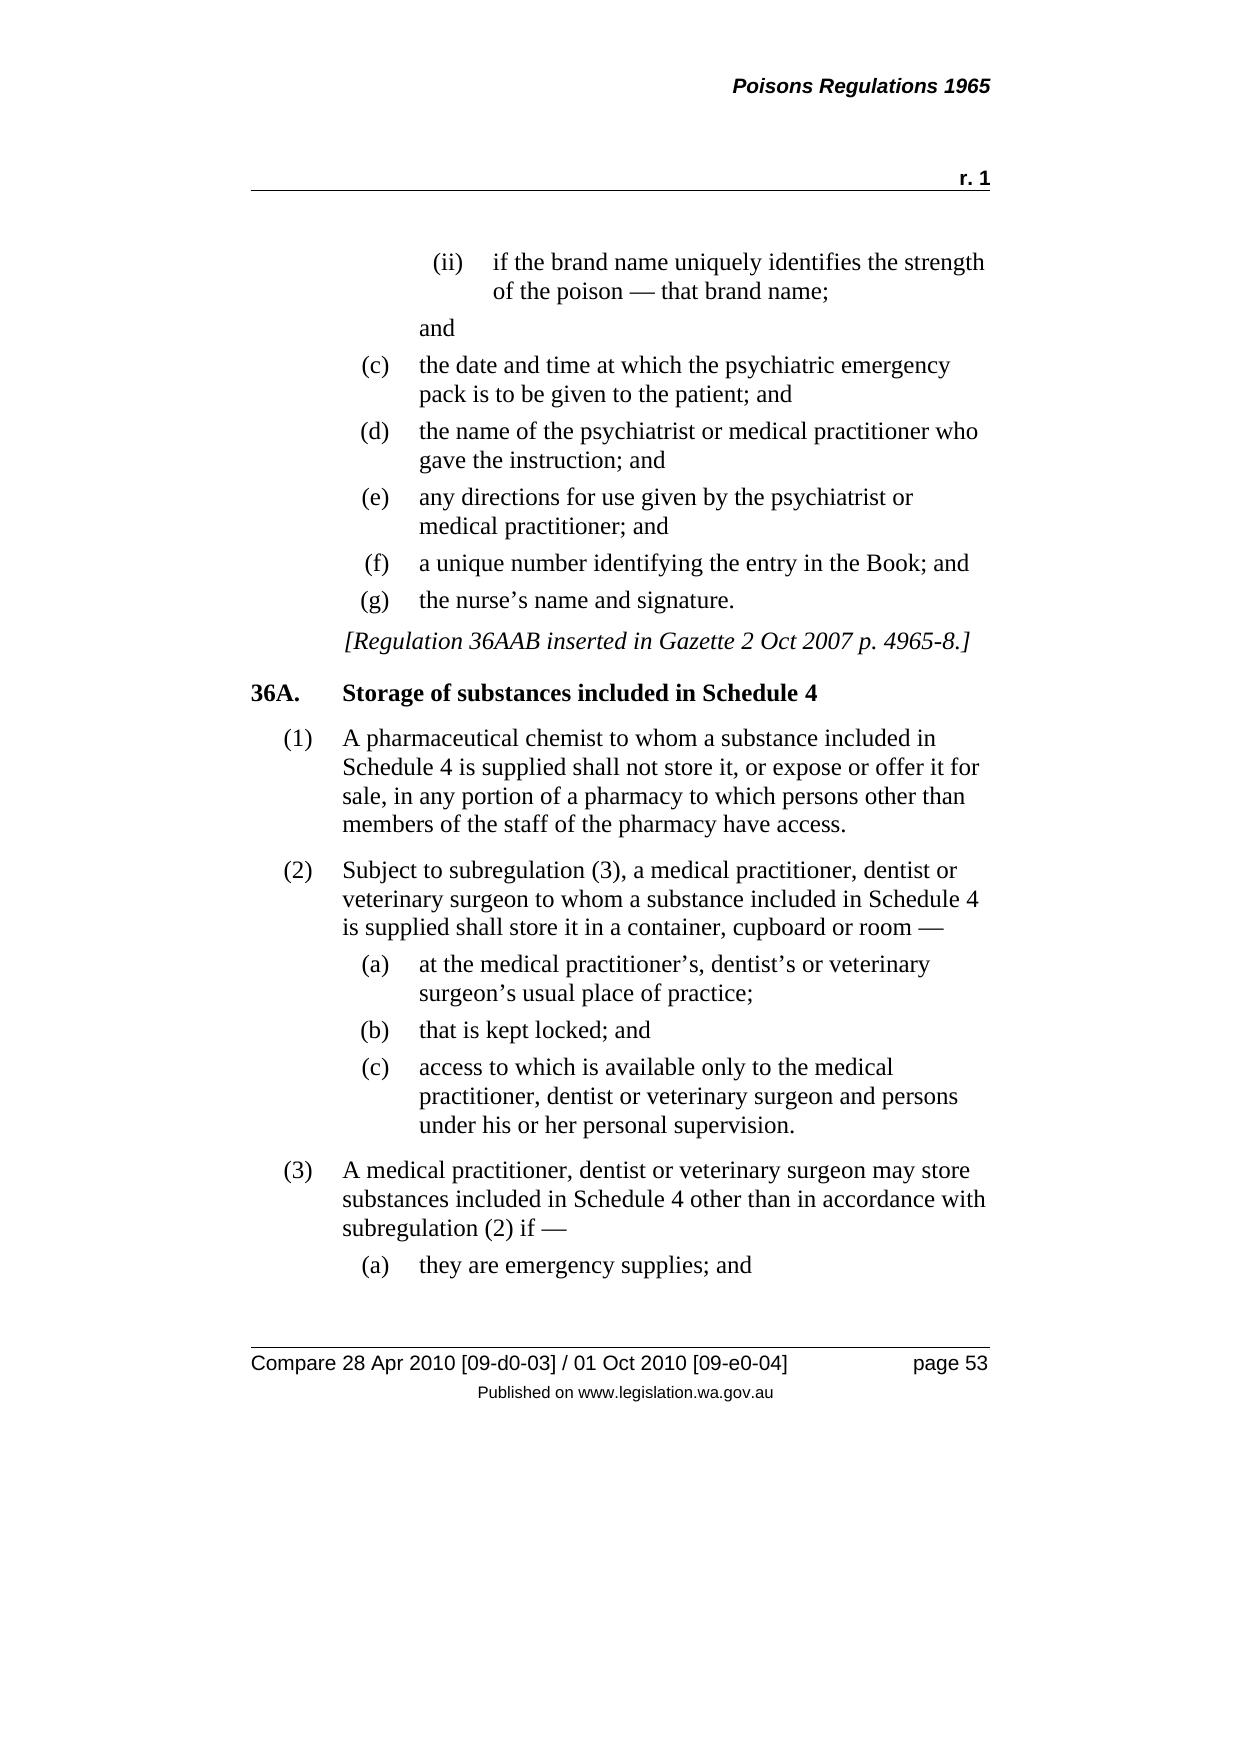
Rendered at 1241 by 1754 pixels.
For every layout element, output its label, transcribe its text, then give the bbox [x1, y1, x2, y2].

text (c) access to which is available only to the medical practitioner, dentist or veterinary surgeon and persons under his or her personal supervision. [251, 1052, 990, 1139]
text (3) A medical practitioner, dentist or veterinary surgeon may store substances included in Schedule 4 other than in accordance with subregulation (2) if — [251, 1155, 990, 1242]
text (1) A pharmaceutical chemist to whom a substance included in Schedule 4 is supplied shall not store it, or expose or offer it for sale, in any portion of a pharmacy to which persons other than members of the staff of the pharmacy have access. [251, 723, 990, 838]
text (e) any directions for use given by the psychiatrist or medical practitioner; and [251, 482, 990, 539]
text (c) the date and time at which the psychiatric emergency pack is to be given to the patient; and [251, 350, 990, 408]
text (b) that is kept locked; and [251, 1015, 990, 1044]
text (a) they are emergency supplies; and [251, 1250, 990, 1279]
text (d) the name of the psychiatrist or medical practitioner who gave the instruction; and [251, 416, 990, 474]
text (a) at the medical practitioner’s, dentist’s or veterinary surgeon’s usual place of practice; [251, 949, 990, 1007]
text (ii) if the brand name uniquely identifies the strength of the poison — that brand name; [251, 247, 990, 305]
text (2) Subject to subregulation (3), a medical practitioner, dentist or veterinary surgeon to whom a substance included in Schedule 4 is supplied shall store it in a container, cupboard or room — [251, 855, 990, 941]
text and [251, 313, 990, 342]
text [Regulation 36AAB inserted in Gazette 2 Oct 2007 p. 4965-8.] [251, 626, 990, 655]
text (f) a unique number identifying the entry in the Book; and [251, 548, 990, 577]
text (g) the nurse’s name and signature. [251, 585, 990, 614]
subtitle 36A. Storage of substances included in Schedule 4 [251, 678, 990, 707]
